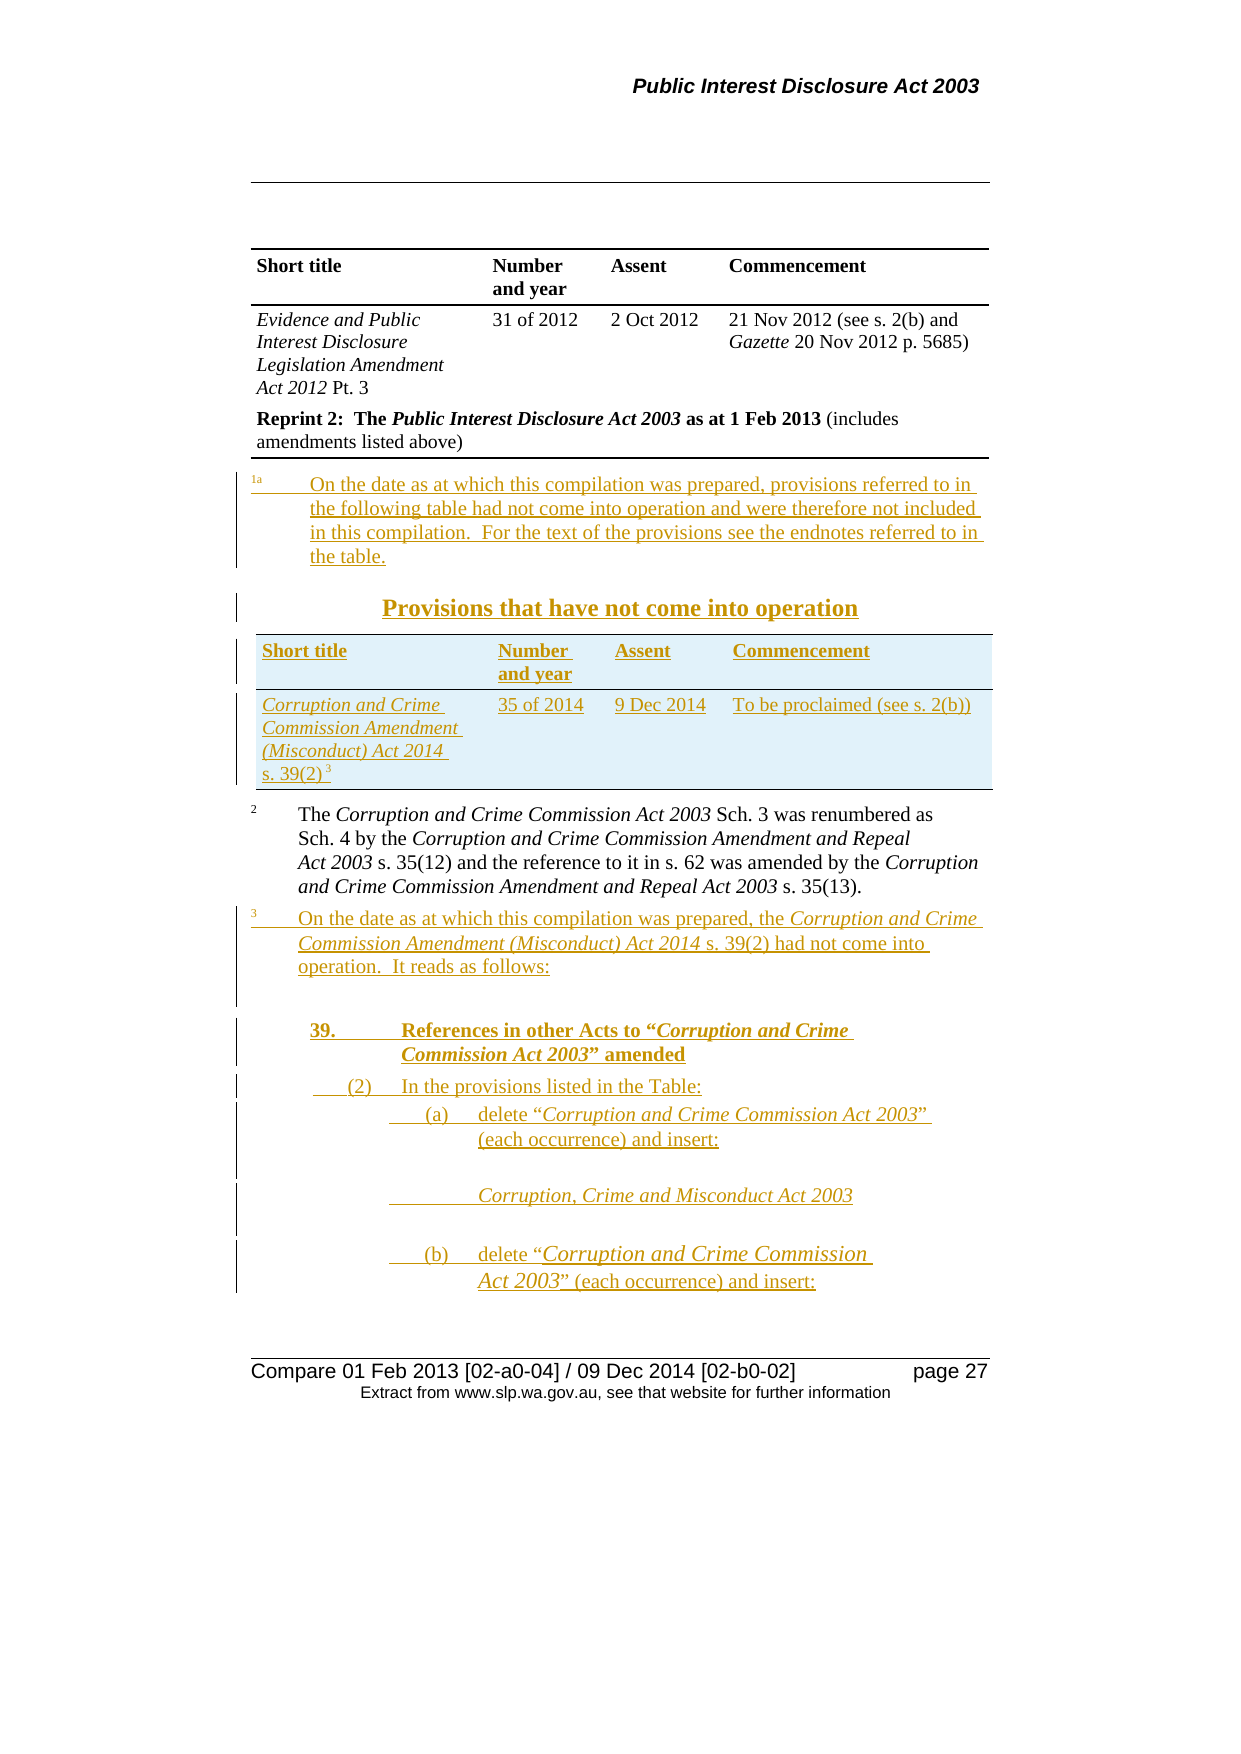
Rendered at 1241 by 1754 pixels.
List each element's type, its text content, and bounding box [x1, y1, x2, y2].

table_header Short title [251, 250, 487, 303]
table_cell 31 of 2012 [487, 306, 605, 403]
table_header Number and year [487, 250, 605, 303]
table_header Assent [605, 250, 723, 303]
table_cell 2 Oct 2012 [605, 306, 723, 403]
table_cell Evidence and Public Interest Disclosure Legislation Amendment Act 2012 Pt. 3 [251, 306, 487, 403]
table_cell Reprint 2: The Public Interest Disclosure Act 2003 as at 1 Feb 2013 (includes amendments listed above) [251, 403, 989, 457]
table_cell 21 Nov 2012 (see s. 2(b) and Gazette 20 Nov 2012 p. 5685) [723, 306, 989, 403]
table_header Commencement [723, 250, 989, 303]
text 2 The Corruption and Crime Commission Act 2003 Sch. 3 was renumbered as Sch. 4 by the Corruption and Crime Commission Amendment and Repeal Act 2003 s. 35(12) and the reference to it in s. 62 was amended by the Corruption and Crime Commission Amendment and Repeal Act 2003 s. 35(13). [251, 802, 990, 898]
